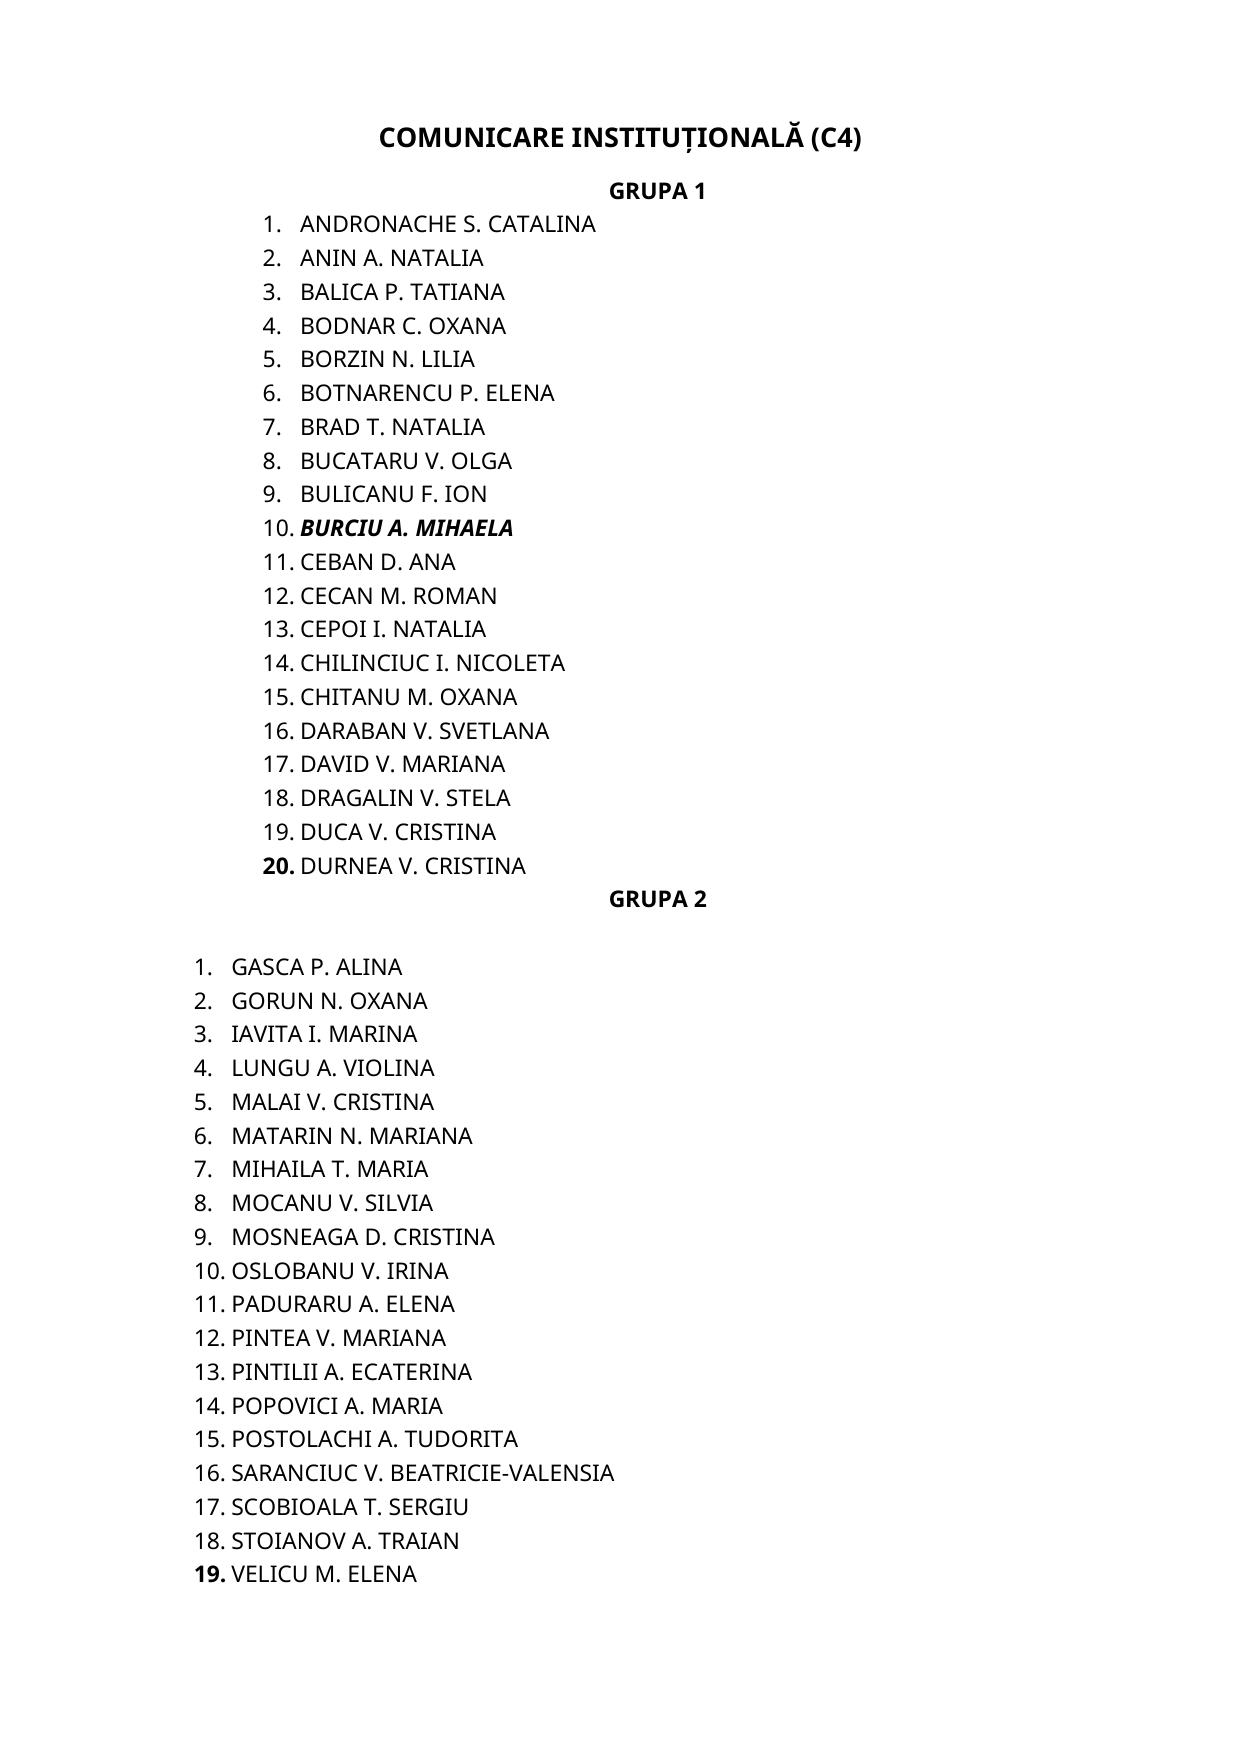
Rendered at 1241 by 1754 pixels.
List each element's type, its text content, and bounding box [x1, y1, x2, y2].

list PINTILII A. ECATERINA [193, 1356, 1090, 1387]
list OSLOBANU V. IRINA [193, 1254, 1090, 1286]
list DURNEA V. CRISTINA [262, 849, 1090, 881]
list BULICANU F. ION [262, 478, 1090, 509]
list MOSNEAGA D. CRISTINA [193, 1221, 1090, 1252]
list BALICA P. TATIANA [262, 276, 1090, 307]
text Comunicare instituţională (C4) [150, 118, 1090, 155]
list IAVITA I. MARINA [193, 1018, 1090, 1049]
list SARANCIUC V. BEATRICIE-VALENSIA [193, 1457, 1090, 1488]
list ANIN A. NATALIA [262, 242, 1090, 273]
list DARABAN V. SVETLANA [262, 714, 1090, 746]
list grupa 2 [225, 883, 1090, 914]
list MOCANU V. SILVIA [193, 1187, 1090, 1218]
list DAVID V. MARIANA [262, 748, 1090, 779]
list DUCA V. CRISTINA [262, 816, 1090, 847]
list STOIANOV A. TRAIAN [193, 1524, 1090, 1556]
list BOTNARENCU P. ELENA [262, 377, 1090, 408]
list CHITANU M. OXANA [262, 681, 1090, 712]
list PADURARU A. ELENA [193, 1288, 1090, 1319]
list GORUN N. OXANA [193, 984, 1090, 1016]
list CHILINCIUC I. NICOLETA [262, 647, 1090, 678]
list BRAD T. NATALIA [262, 411, 1090, 442]
list grupa 1 [225, 174, 1090, 206]
list BODNAR C. OXANA [262, 309, 1090, 341]
list CECAN M. ROMAN [262, 579, 1090, 611]
list BURCIU A. MIHAELA [262, 512, 1090, 543]
list MATARIN N. MARIANA [193, 1119, 1090, 1151]
list VELICU M. ELENA [193, 1558, 1090, 1589]
list DRAGALIN V. STELA [262, 782, 1090, 813]
list MALAI V. CRISTINA [193, 1086, 1090, 1117]
list SCOBIOALA T. SERGIU [193, 1491, 1090, 1522]
list BUCATARU V. OLGA [262, 444, 1090, 476]
list POSTOLACHI A. TUDORITA [193, 1423, 1090, 1454]
list POPOVICI A. MARIA [193, 1389, 1090, 1421]
list GASCA P. ALINA [193, 951, 1090, 982]
list CEBAN D. ANA [262, 546, 1090, 577]
list BORZIN N. LILIA [262, 343, 1090, 374]
list MIHAILA T. MARIA [193, 1153, 1090, 1184]
list PINTEA V. MARIANA [193, 1322, 1090, 1353]
list CEPOI I. NATALIA [262, 613, 1090, 644]
list LUNGU A. VIOLINA [193, 1052, 1090, 1083]
list ANDRONACHE S. CATALINA [262, 208, 1090, 239]
